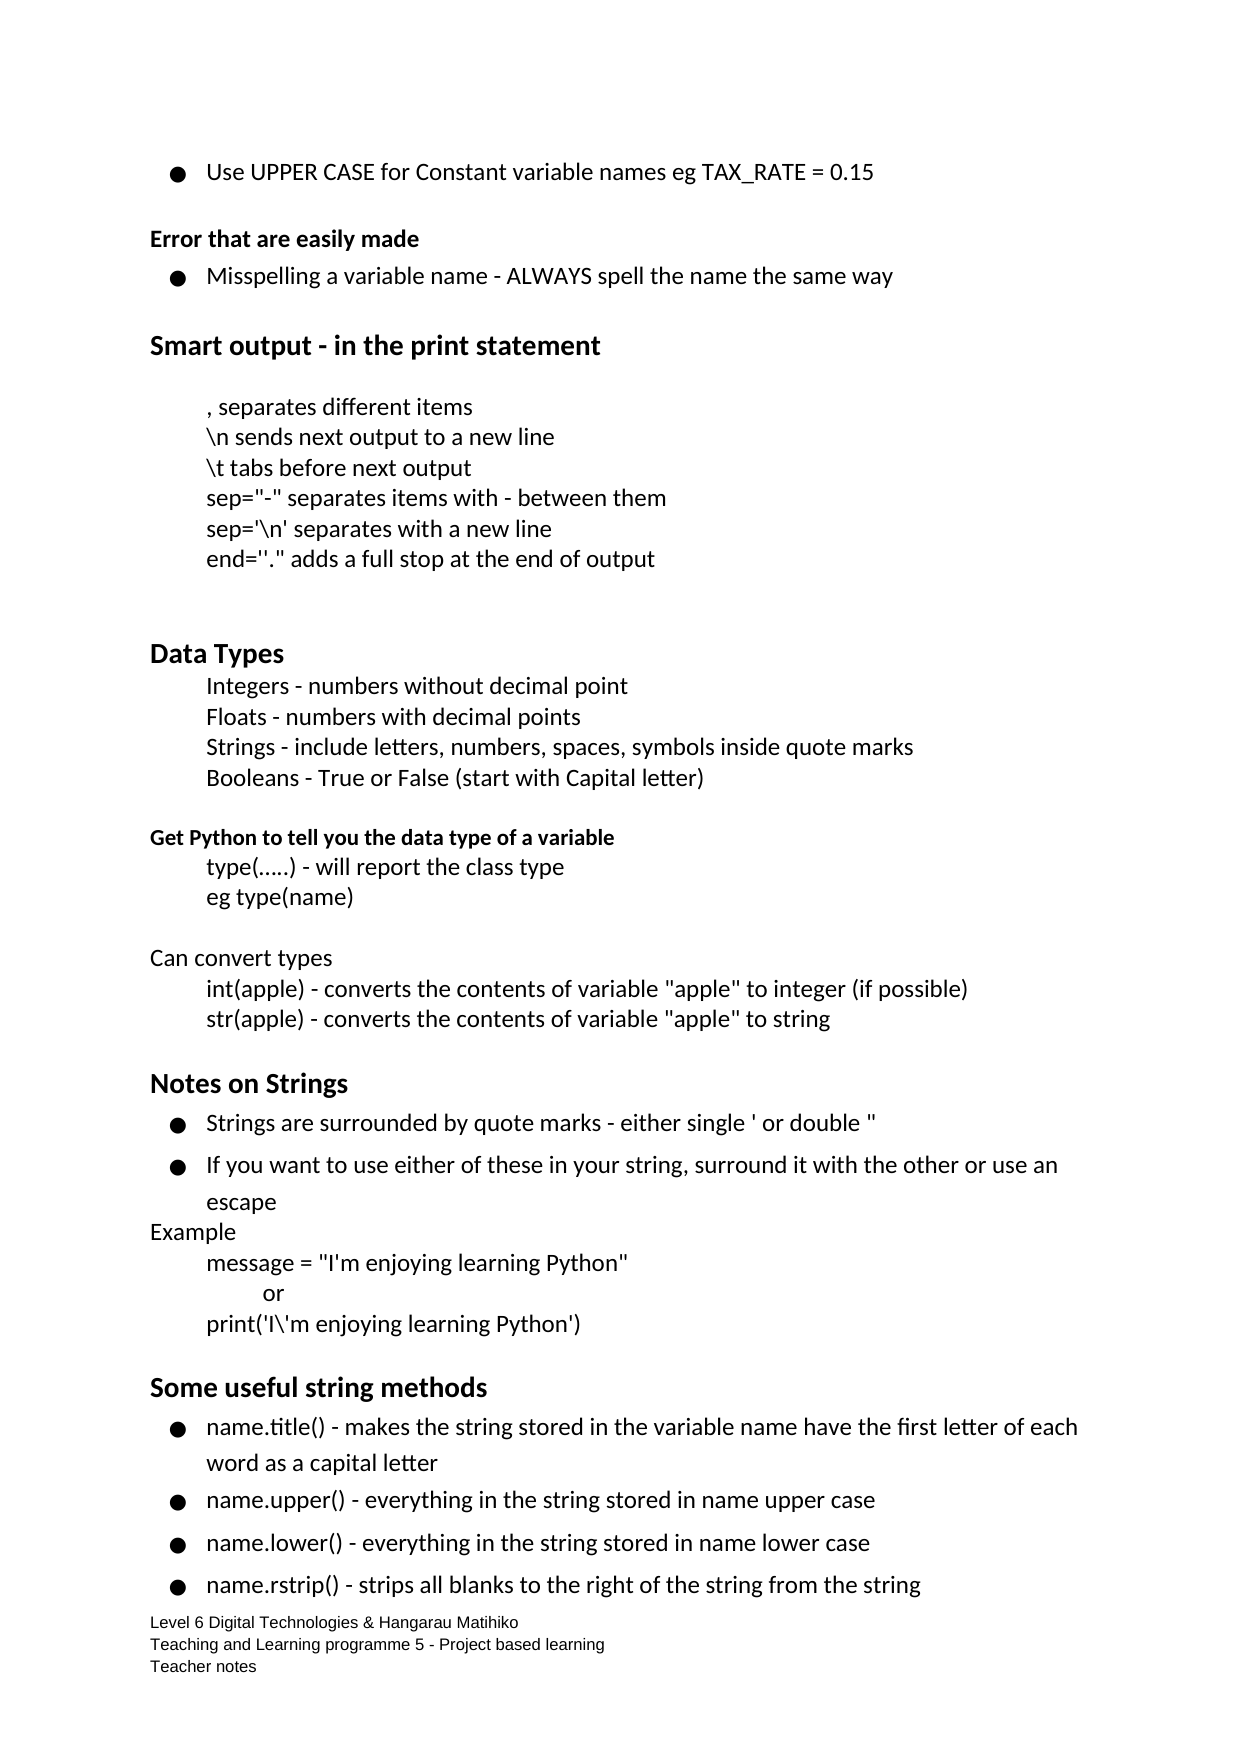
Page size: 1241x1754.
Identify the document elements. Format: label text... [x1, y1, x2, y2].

text Integers - numbers without decimal point [206, 670, 1090, 701]
text sep='\n' separates with a new line [206, 513, 1090, 543]
list Use UPPER CASE for Constant variable names eg TAX_RATE = 0.15 [169, 150, 1090, 193]
text eg type(name) [206, 882, 1090, 912]
list Misspelling a variable name - ALWAYS spell the name the same way [169, 254, 1090, 296]
text Example [150, 1216, 1090, 1247]
text \t tabs before next output [206, 452, 1090, 482]
text print('I\'m enjoying learning Python') [206, 1308, 1090, 1338]
text Data Types [150, 635, 1090, 670]
list name.upper() - everything in the string stored in name upper case [169, 1478, 1090, 1520]
text Some useful string methods [150, 1369, 1090, 1404]
text Smart output - in the print statement [150, 327, 1090, 363]
text or [262, 1277, 1090, 1308]
text \n sends next output to a new line [206, 421, 1090, 452]
text Strings - include letters, numbers, spaces, symbols inside quote marks [206, 731, 1090, 762]
text int(apple) - converts the contents of variable "apple" to integer (if possible) [206, 973, 1090, 1004]
text str(apple) - converts the contents of variable "apple" to string [206, 1004, 1090, 1034]
text end=''." adds a full stop at the end of output [206, 543, 1090, 574]
list name.lower() - everything in the string stored in name lower case [169, 1520, 1090, 1563]
text Error that are easily made [150, 223, 1090, 254]
list name.title() - makes the string stored in the variable name have the first letter of each word as a capital letter [169, 1404, 1090, 1478]
text Notes on Strings [150, 1065, 1090, 1100]
text message = "I'm enjoying learning Python" [206, 1247, 1090, 1277]
list name.rstrip() - strips all blanks to the right of the string from the string [169, 1563, 1090, 1606]
list If you want to use either of these in your string, surround it with the other or use an escape [169, 1143, 1090, 1216]
text Booleans - True or False (start with Capital letter) [206, 762, 1090, 792]
text type(…..) - will report the class type [206, 851, 1090, 882]
text , separates different items [206, 391, 1090, 421]
text Get Python to tell you the data type of a variable [150, 823, 1090, 851]
text Can convert types [150, 943, 1090, 973]
text sep="-" separates items with - between them [206, 482, 1090, 513]
text Floats - numbers with decimal points [206, 701, 1090, 731]
list Strings are surrounded by quote marks - either single ' or double " [169, 1100, 1090, 1143]
